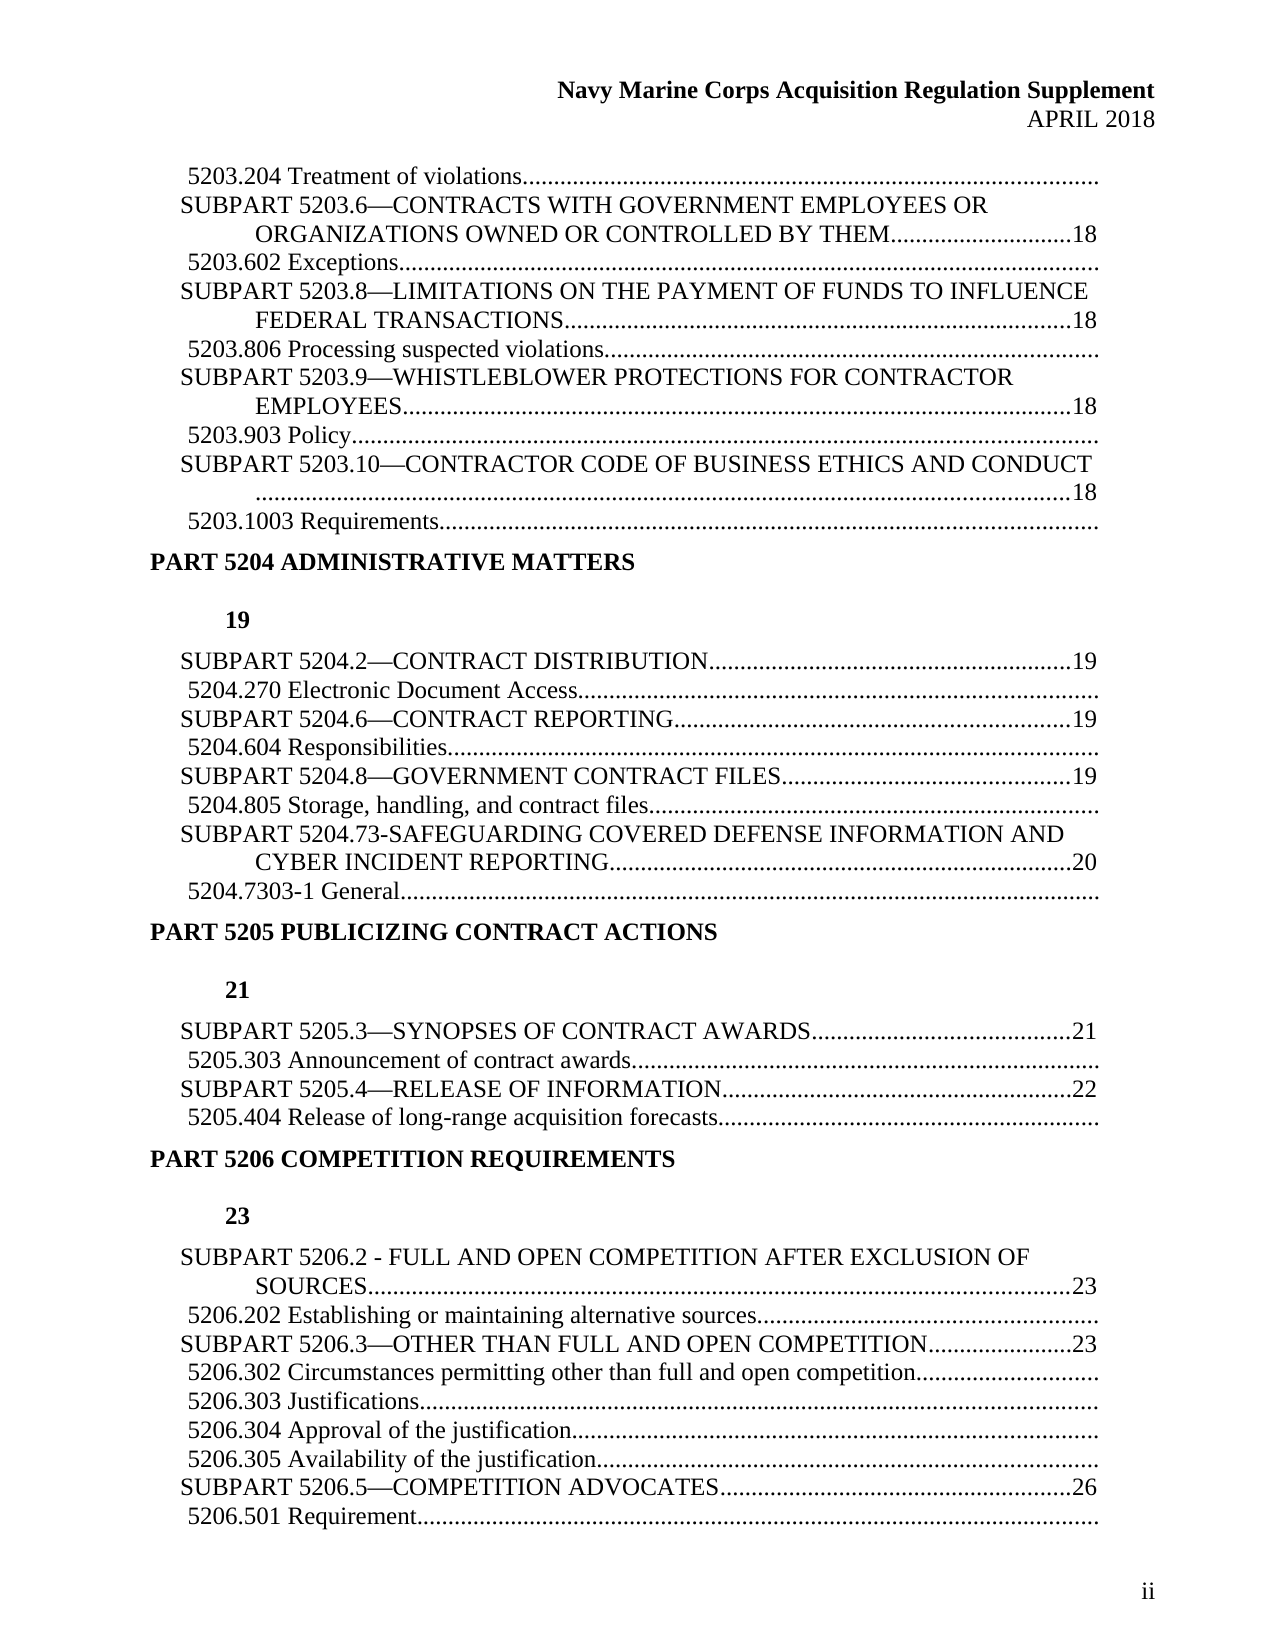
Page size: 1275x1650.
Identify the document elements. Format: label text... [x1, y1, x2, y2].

text 5206.304 Approval of the justification. 25 [187, 1415, 1097, 1444]
text 5203.1003 Requirements. 18 [187, 506, 1097, 535]
text 5203.806 Processing suspected violations. 18 [187, 334, 1097, 362]
text SUBPART 5206.2 - FULL AND OPEN COMPETITION AFTER EXCLUSION OF SOURCES 23 [180, 1242, 1097, 1300]
text 5204.270 Electronic Document Access. 19 [187, 675, 1097, 704]
text SUBPART 5203.10—CONTRACTOR CODE OF BUSINESS ETHICS AND CONDUCT 18 [180, 449, 1097, 506]
text PART 5206 COMPETITION REQUIREMENTS 23 [150, 1144, 1097, 1230]
text 5204.604 Responsibilities. 19 [187, 732, 1097, 761]
text 5206.303 Justifications. 23 [187, 1386, 1097, 1415]
text 5203.204 Treatment of violations. 17 [187, 161, 1097, 190]
text SUBPART 5206.3—OTHER THAN FULL AND OPEN COMPETITION 23 [180, 1329, 1097, 1357]
text SUBPART 5204.6—CONTRACT REPORTING 19 [180, 704, 1097, 732]
text SUBPART 5203.9—WHISTLEBLOWER PROTECTIONS FOR CONTRACTOR EMPLOYEES 18 [180, 362, 1097, 420]
text PART 5205 PUBLICIZING CONTRACT ACTIONS 21 [150, 917, 1097, 1004]
text 5204.805 Storage, handling, and contract files. 19 [187, 790, 1097, 819]
text 5206.302 Circumstances permitting other than full and open competition. 23 [187, 1357, 1097, 1386]
text SUBPART 5203.6—CONTRACTS WITH GOVERNMENT EMPLOYEES OR ORGANIZATIONS OWNED OR CONTROLLED BY THEM 18 [180, 190, 1097, 247]
text SUBPART 5205.3—SYNOPSES OF CONTRACT AWARDS 21 [180, 1016, 1097, 1045]
text SUBPART 5204.8—GOVERNMENT CONTRACT FILES 19 [180, 761, 1097, 790]
text 5205.303 Announcement of contract awards. 21 [187, 1045, 1097, 1074]
text SUBPART 5204.73-SAFEGUARDING COVERED DEFENSE INFORMATION AND CYBER INCIDENT REPORTING 20 [180, 819, 1097, 876]
text SUBPART 5206.5—COMPETITION ADVOCATES 26 [180, 1472, 1097, 1501]
text 5203.602 Exceptions. 18 [187, 247, 1097, 276]
text 5205.404 Release of long-range acquisition forecasts. 22 [187, 1102, 1097, 1131]
text SUBPART 5205.4—RELEASE OF INFORMATION 22 [180, 1074, 1097, 1102]
text SUBPART 5203.8—LIMITATIONS ON THE PAYMENT OF FUNDS TO INFLUENCE FEDERAL TRANSACTIONS 18 [180, 276, 1097, 334]
text SUBPART 5204.2—CONTRACT DISTRIBUTION 19 [180, 646, 1097, 675]
text 5206.202 Establishing or maintaining alternative sources. 23 [187, 1300, 1097, 1329]
text 5203.903 Policy. 18 [187, 420, 1097, 449]
text 5206.501 Requirement. 26 [187, 1501, 1097, 1530]
text 5204.7303-1 General. 20 [187, 876, 1097, 905]
text PART 5204 ADMINISTRATIVE MATTERS 19 [150, 547, 1097, 634]
text 5206.305 Availability of the justification. 25 [187, 1444, 1097, 1472]
